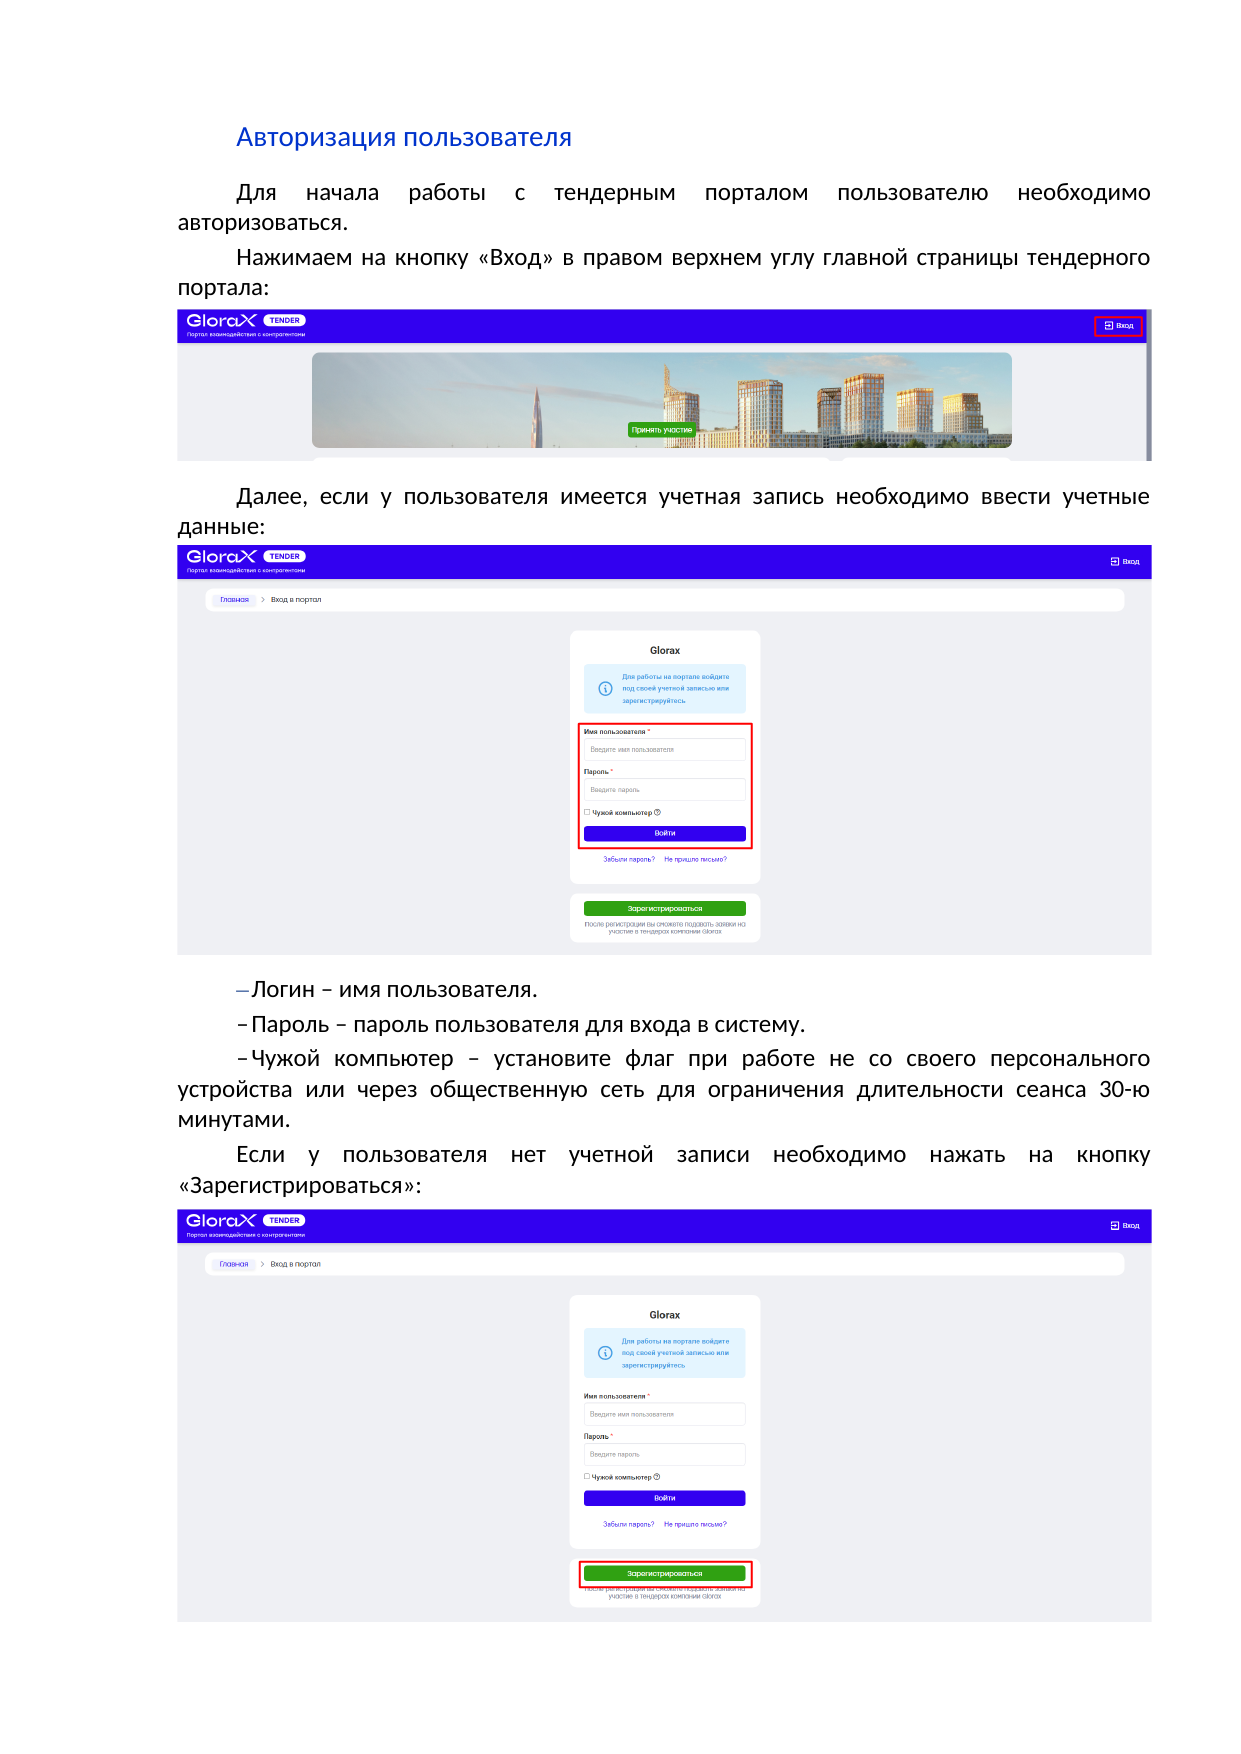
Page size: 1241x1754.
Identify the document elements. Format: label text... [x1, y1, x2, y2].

text Далее, если у пользователя имеется учетная запись необходимо ввести учетные данные: [177, 480, 1152, 541]
text – Логин – имя пользователя. [177, 973, 1152, 1004]
text Нажимаем на кнопку «Вход» в правом верхнем углу главной страницы тендерного портала: [177, 241, 1152, 302]
text – Чужой компьютер – установите флаг при работе не со своего персонального устройства или через общественную сеть для ограничения длительности сеанса 30-ю минутами. [177, 1043, 1152, 1134]
text Если у пользователя нет учетной записи необходимо нажать на кнопку «Зарегистрироваться»: [177, 1138, 1152, 1199]
text – Пароль – пароль пользователя для входа в систему. [177, 1008, 1152, 1038]
subtitle Авторизация пользователя [177, 118, 1152, 154]
text Для начала работы с тендерным порталом пользователю необходимо авторизоваться. [177, 176, 1152, 237]
picture [177, 1203, 1152, 1622]
picture [177, 306, 1152, 461]
picture [177, 545, 1152, 955]
